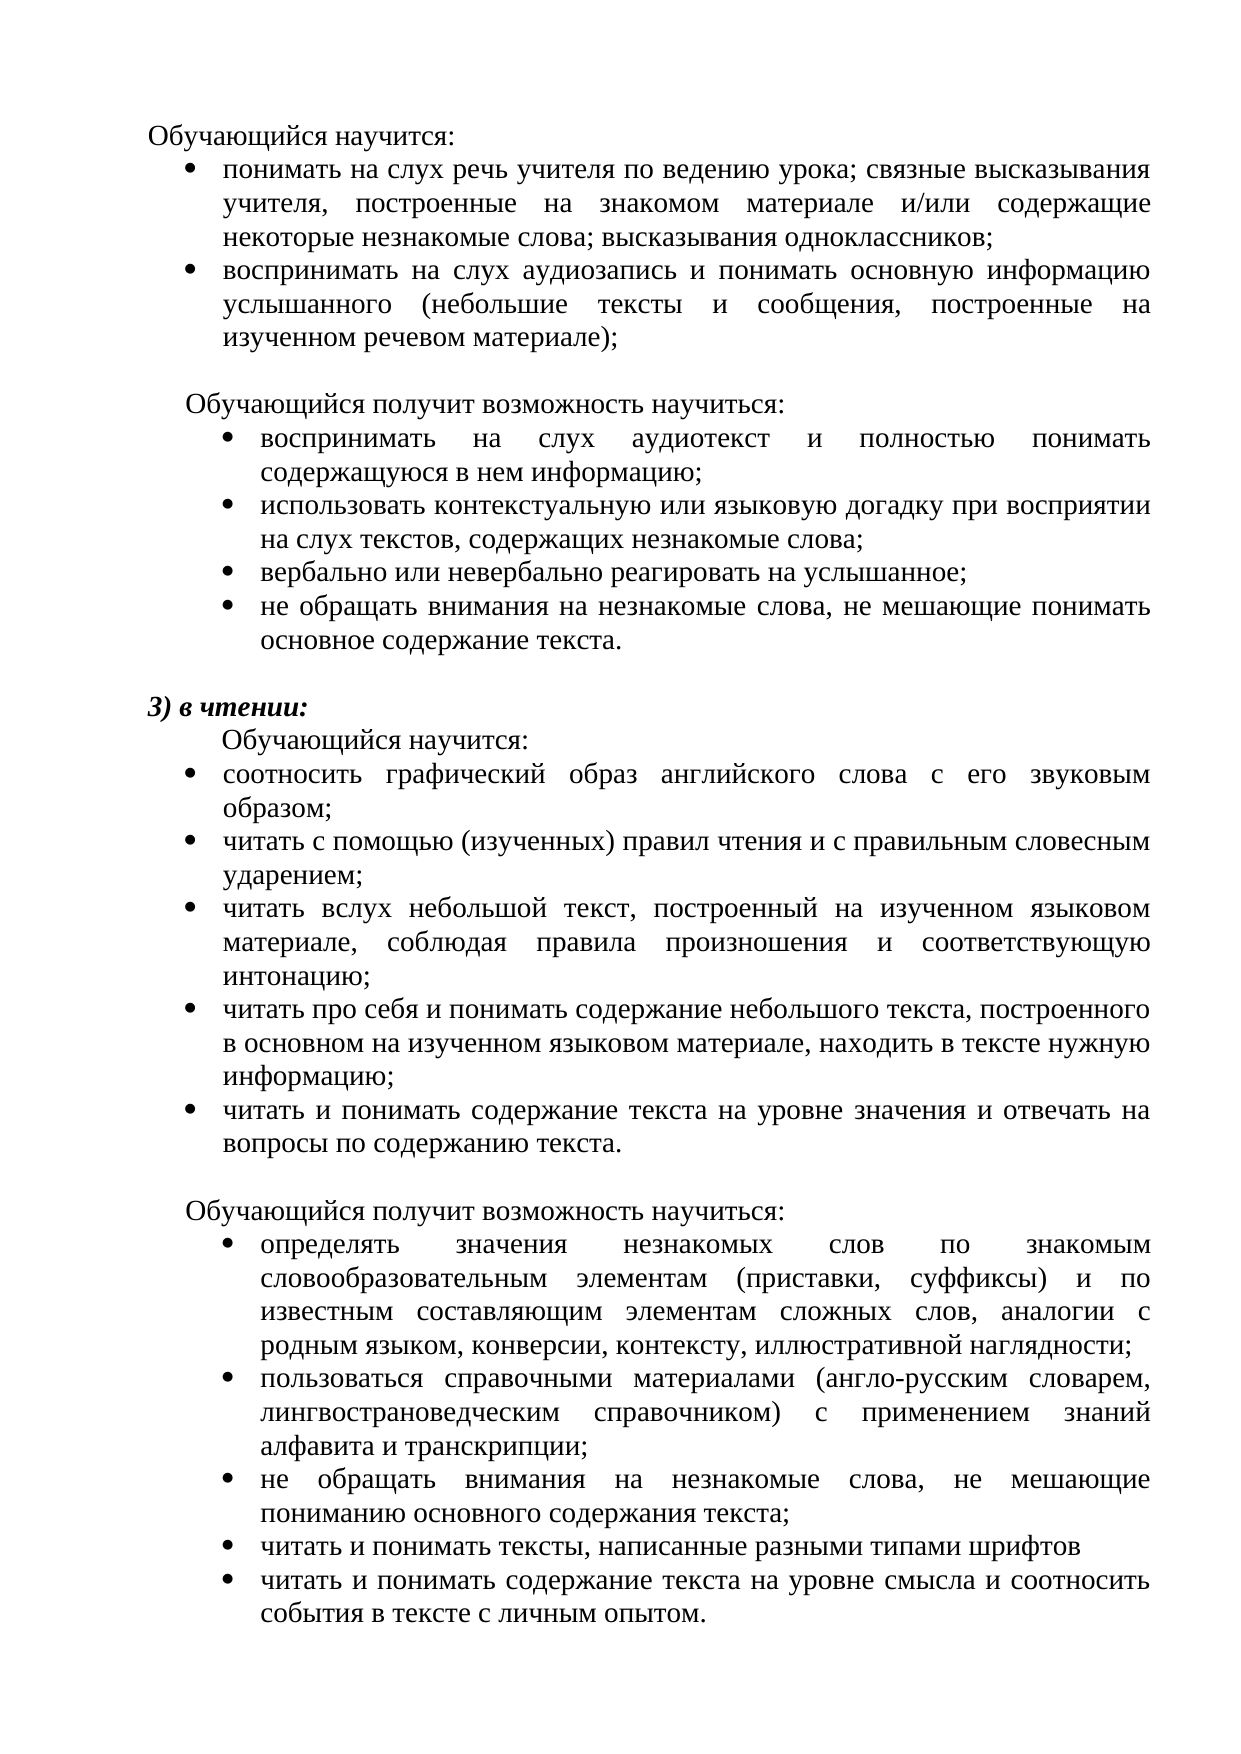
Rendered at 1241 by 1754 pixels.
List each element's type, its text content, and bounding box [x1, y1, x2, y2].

text Обучающийся научится: [148, 722, 1152, 756]
list использовать контекстуальную или языковую догадку при восприятии на слух текстов, содержащих незнакомые слова; [223, 487, 1152, 554]
text Обучающийся научится: [148, 118, 1152, 152]
list читать с помощью (изученных) правил чтения и с правильным словесным ударением; [185, 823, 1152, 890]
list читать и понимать содержание текста на уровне значения и отвечать на вопросы по содержанию текста. [185, 1092, 1152, 1159]
list не обращать внимания на незнакомые слова, не мешающие понимать основное содержание текста. [223, 588, 1152, 655]
list воспринимать на слух аудиотекст и полностью понимать содержащуюся в нем информацию; [223, 420, 1152, 487]
list читать и понимать содержание текста на уровне смысла и соотносить события в тексте с личным опытом. [223, 1562, 1152, 1629]
text 3) в чтении: [148, 689, 1152, 722]
list вербально или невербально реагировать на услышанное; [223, 554, 1152, 588]
list понимать на слух речь учителя по ведению урока; связные высказывания учителя, построенные на знакомом материале и/или содержащие некоторые незнакомые слова; высказывания одноклассников; [185, 152, 1152, 252]
list пользоваться справочными материалами (англо-русским словарем, лингвострановедческим справочником) с применением знаний алфавита и транскрипции; [223, 1360, 1152, 1461]
list не обращать внимания на незнакомые слова, не мешающие пониманию основного содержания текста; [223, 1461, 1152, 1528]
list читать и понимать тексты, написанные разными типами шрифтов [223, 1528, 1152, 1562]
list воспринимать на слух аудиозапись и понимать основную информацию услышанного (небольшие тексты и сообщения, построенные на изученном речевом материале); [185, 252, 1152, 353]
text Обучающийся получит возможность научиться: [185, 387, 1152, 420]
list читать вслух небольшой текст, построенный на изученном языковом материале, соблюдая правила произношения и соответствующую интонацию; [185, 890, 1152, 991]
list соотносить графический образ английского слова с его звуковым образом; [185, 756, 1152, 823]
list читать про себя и понимать содержание небольшого текста, построенного в основном на изученном языковом материале, находить в тексте нужную информацию; [185, 991, 1152, 1092]
list определять значения незнакомых слов по знакомым словообразовательным элементам (приставки, суффиксы) и по известным составляющим элементам сложных слов, аналогии с родным языком, конверсии, контексту, иллюстративной наглядности; [223, 1226, 1152, 1360]
text Обучающийся получит возможность научиться: [185, 1193, 1152, 1226]
